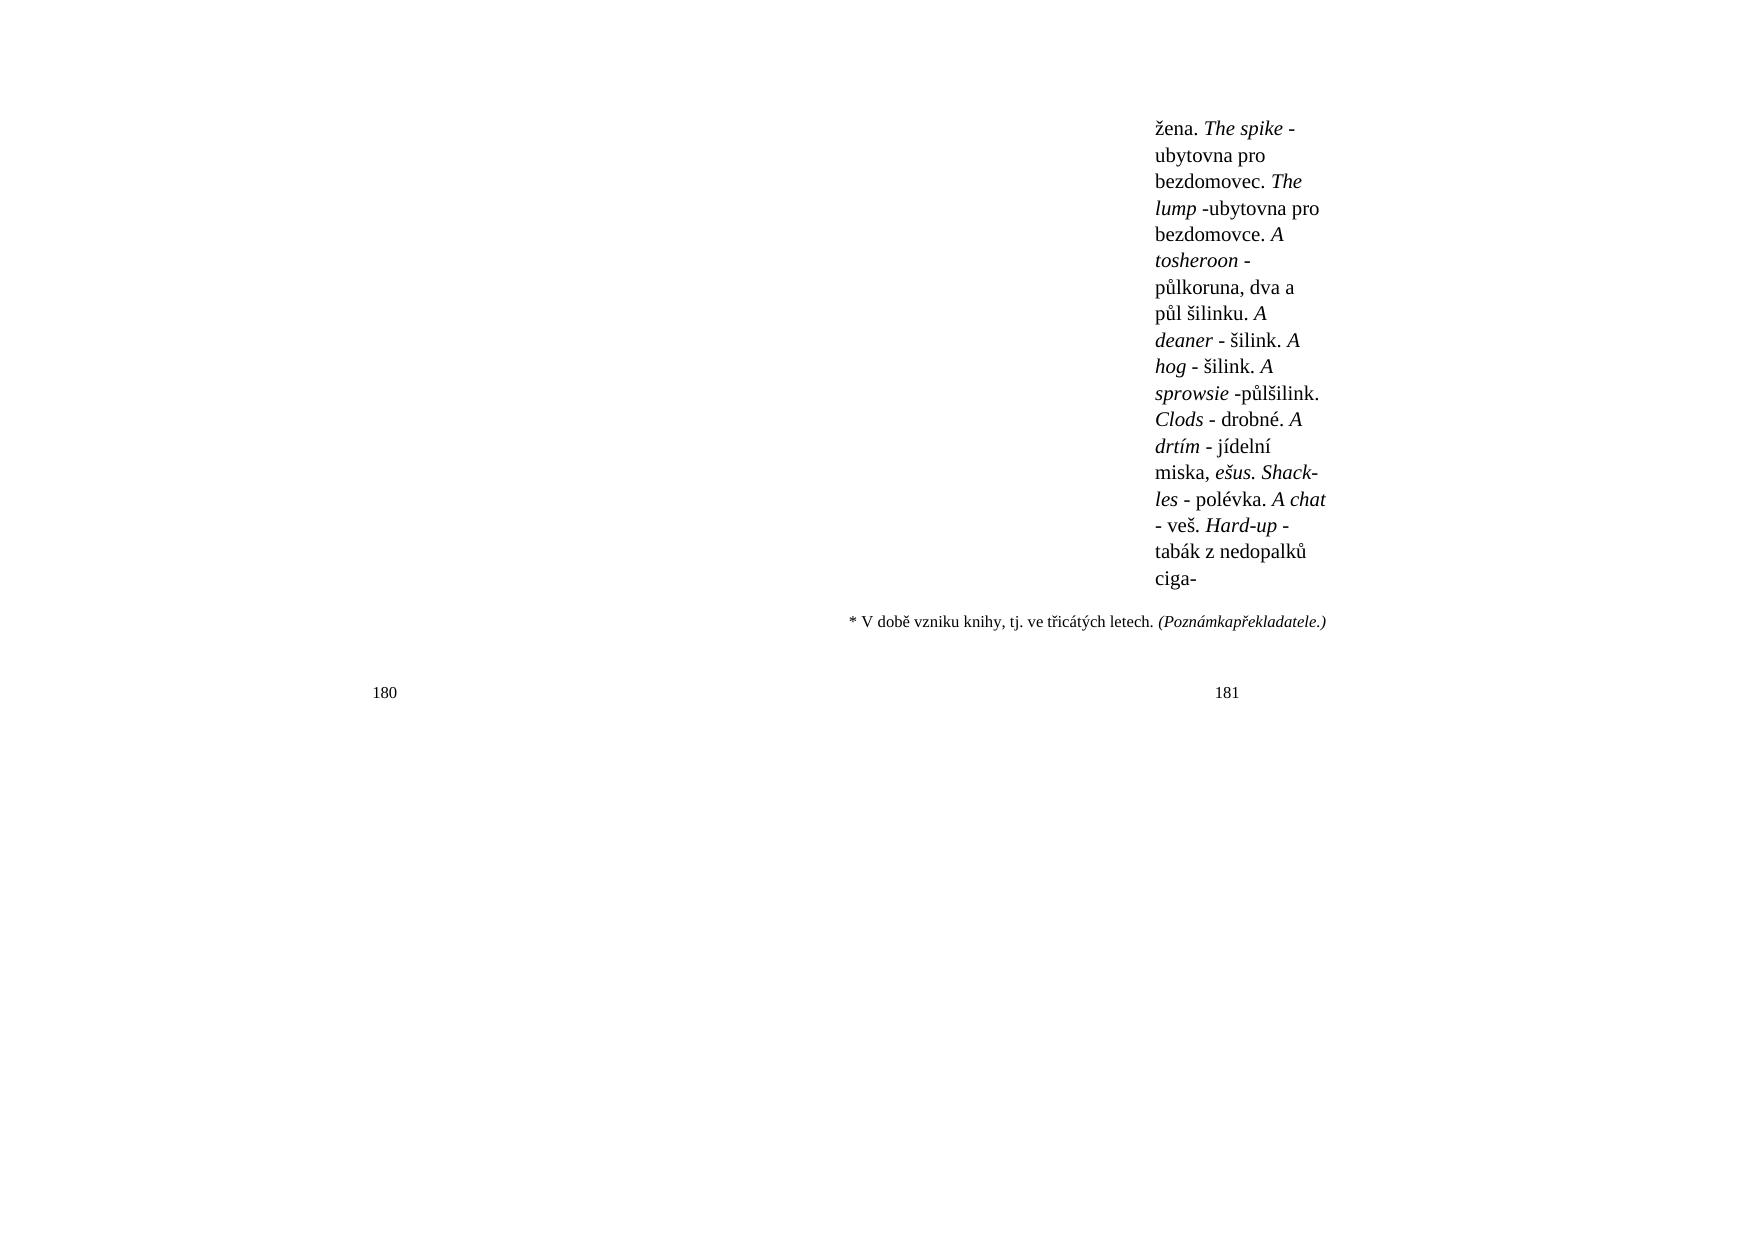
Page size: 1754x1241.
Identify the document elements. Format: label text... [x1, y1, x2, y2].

text 181 [1214, 683, 1326, 702]
text * V době vzniku knihy, tj. ve třicátých letech. (Poznámkapřekladatele.) [372, 612, 1326, 631]
text 180 [372, 683, 483, 702]
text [1155, 114, 1326, 591]
